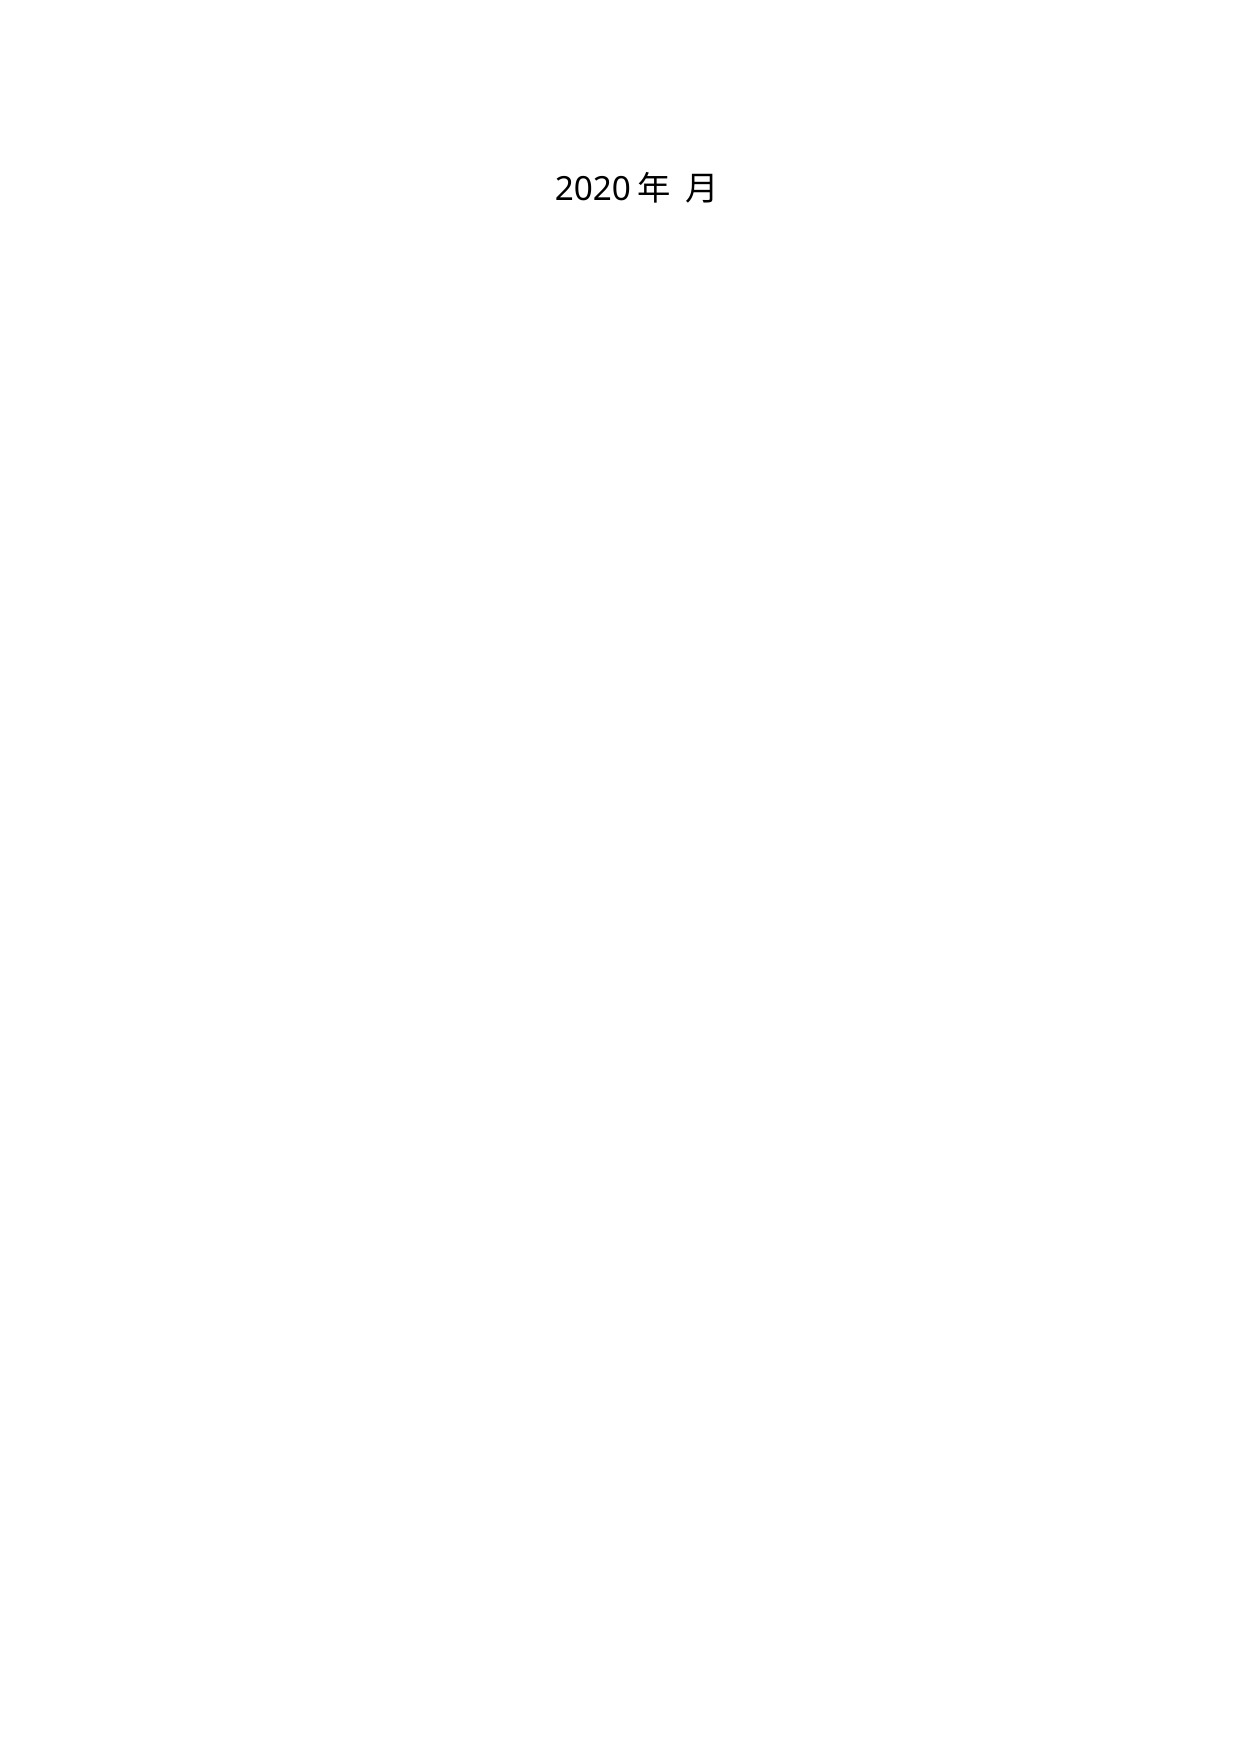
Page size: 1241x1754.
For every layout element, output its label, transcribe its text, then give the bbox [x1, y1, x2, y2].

text 2020年 月 [187, 162, 1053, 210]
